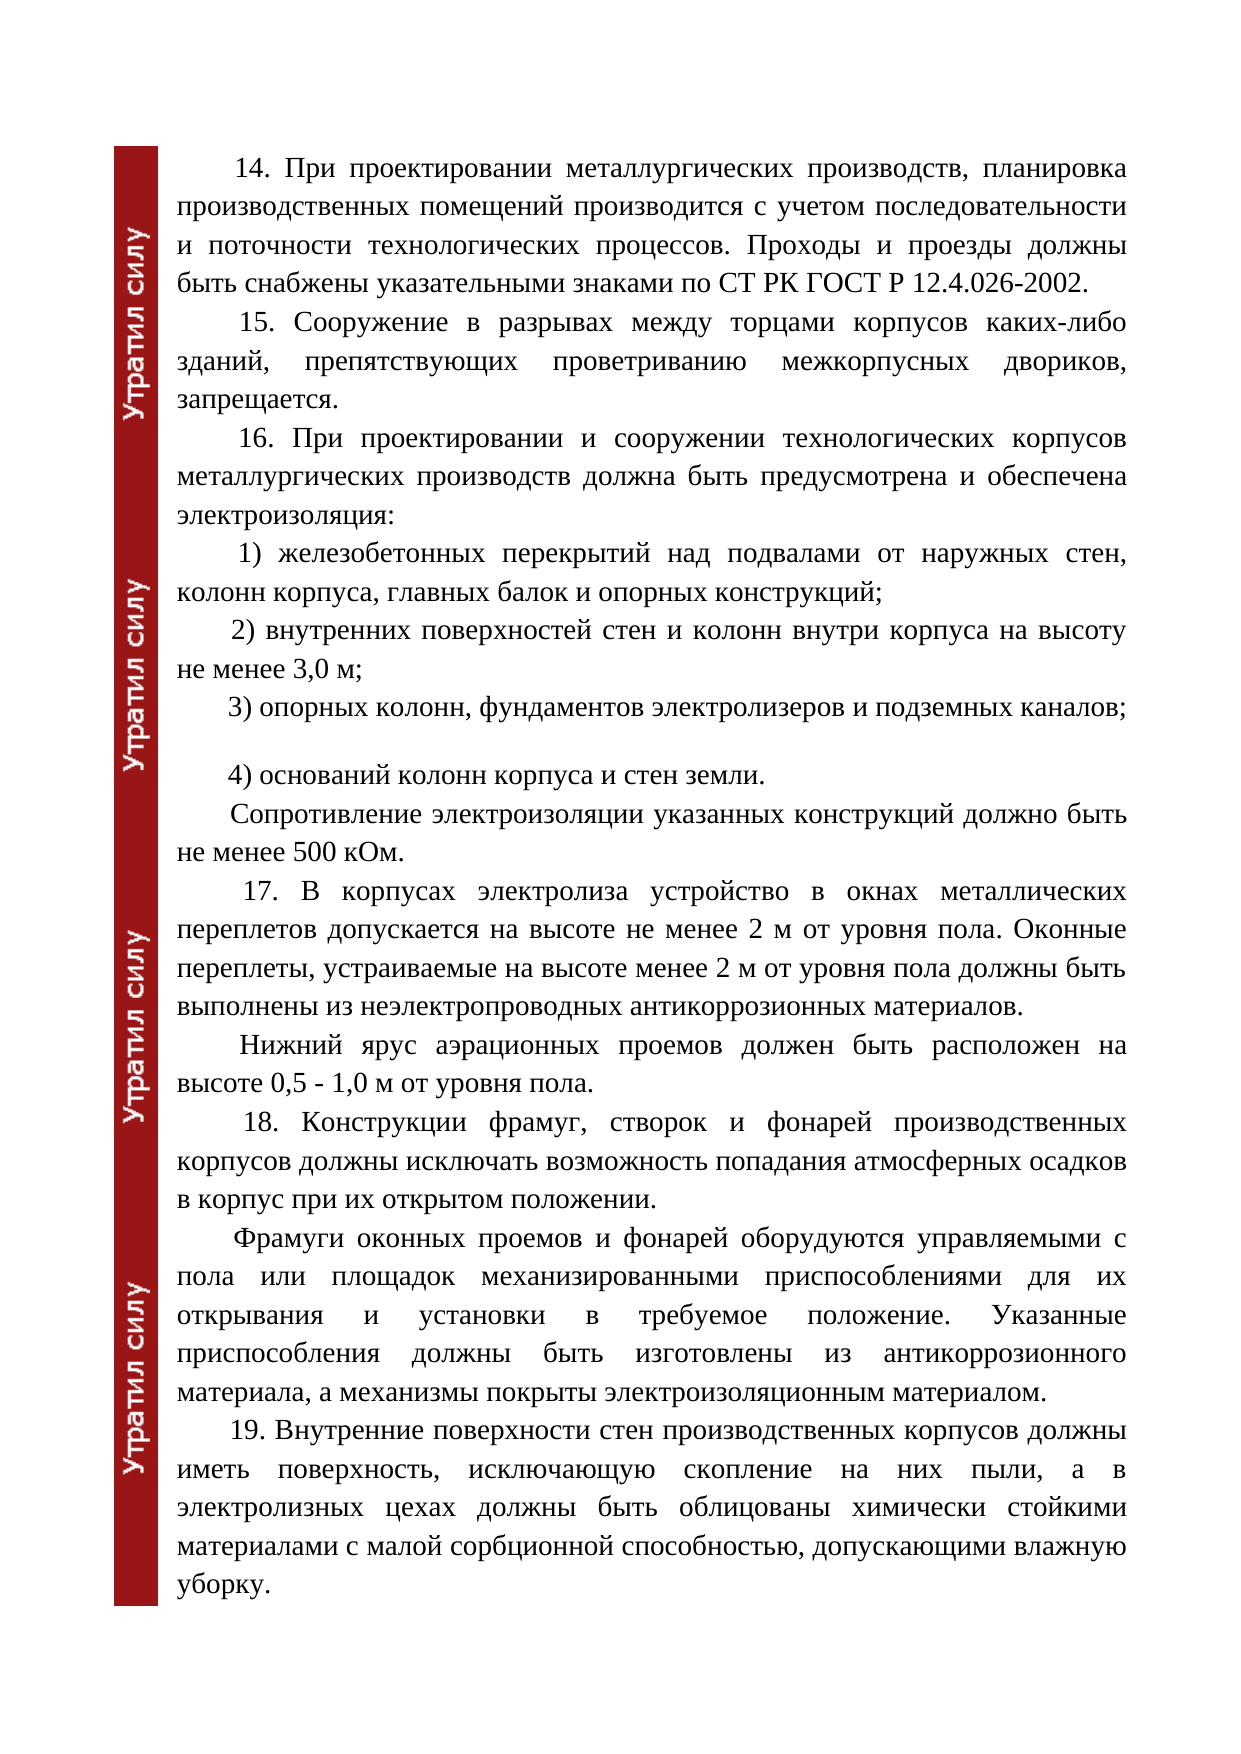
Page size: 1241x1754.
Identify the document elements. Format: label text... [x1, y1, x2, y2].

text 14. При проектировании металлургических производств, планировка производственных помещений производится с учетом последовательности и поточности технологических процессов. Проходы и проезды должны быть снабжены указательными знаками по СТ РК ГОСТ Р 12.4.026-2002. [112, 150, 1128, 299]
text 1) железобетонных перекрытий над подвалами от наружных стен, колонн корпуса, главных балок и опорных конструкций; [112, 535, 1128, 607]
text 19. Внутренние поверхности стен производственных корпусов должны иметь поверхность, исключающую скопление на них пыли, а в электролизных цехах должны быть облицованы химически стойкими материалами с малой сорбционной способностью, допускающими влажную уборку. [112, 1412, 1128, 1600]
picture [114, 868, 158, 873]
picture [114, 1099, 158, 1104]
text Фрамуги оконных проемов и фонарей оборудуются управляемыми с пола или площадок механизированными приспособлениями для их открывания и установки в требуемое положение. Указанные приспособления должны быть изготовлены из антикоррозионного материала, а механизмы покрыты электроизоляционным материалом. [112, 1220, 1128, 1407]
picture [114, 299, 158, 304]
picture [114, 753, 158, 757]
picture [114, 1215, 158, 1220]
picture [114, 684, 158, 689]
picture [114, 607, 158, 612]
text Нижний ярус аэрационных проемов должен быть расположен на высоте 0,5 - 1,0 м от уровня пола. [112, 1027, 1128, 1099]
text 15. Сооружение в разрывах между торцами корпусов каких-либо зданий, препятствующих проветриванию межкорпусных двориков, запрещается. [112, 304, 1128, 415]
text 4) оснований колонн корпуса и стен земли. [112, 757, 1128, 791]
text 18. Конструкции фрамуг, створок и фонарей производственных корпусов должны исключать возможность попадания атмосферных осадков в корпус при их открытом положении. [112, 1104, 1128, 1215]
picture [114, 415, 158, 420]
picture [114, 1022, 158, 1027]
text Сопротивление электроизоляции указанных конструкций должно быть не менее 500 кОм. [112, 796, 1128, 868]
picture [114, 530, 158, 535]
picture [114, 1407, 158, 1412]
text 3) опорных колонн, фундаментов электролизеров и подземных каналов; [112, 689, 1128, 753]
text 16. При проектировании и сооружении технологических корпусов металлургических производств должна быть предусмотрена и обеспечена электроизоляция: [112, 420, 1128, 530]
picture [114, 1600, 158, 1606]
text 17. В корпусах электролиза устройство в окнах металлических переплетов допускается на высоте не менее 2 м от уровня пола. Оконные переплеты, устраиваемые на высоте менее 2 м от уровня пола должны быть выполнены из неэлектропроводных антикоррозионных материалов. [112, 873, 1128, 1022]
picture [114, 791, 158, 796]
picture [114, 146, 158, 150]
text 2) внутренних поверхностей стен и колонн внутри корпуса на высоту не менее 3,0 м; [112, 612, 1128, 684]
